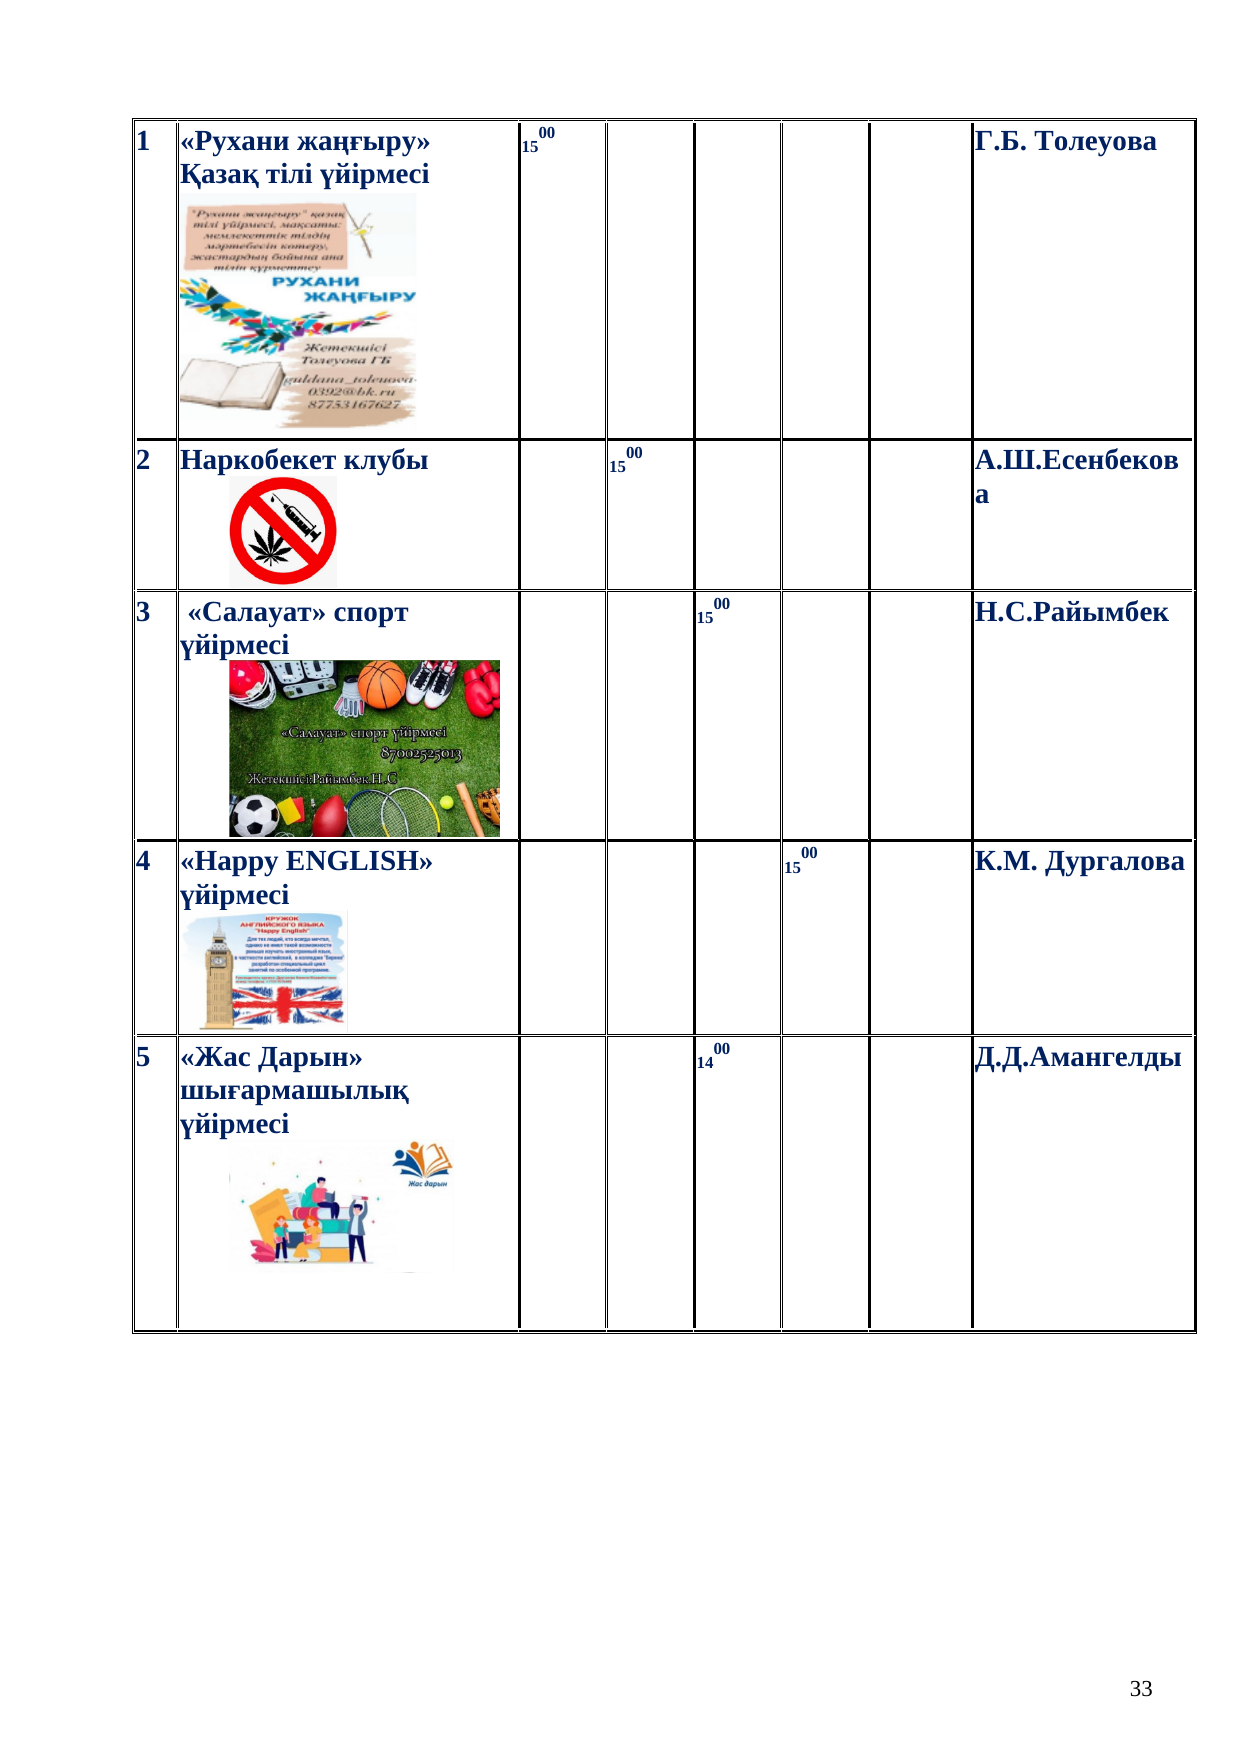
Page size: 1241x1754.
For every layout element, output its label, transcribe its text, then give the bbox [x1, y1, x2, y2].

picture [179, 910, 349, 1033]
picture [229, 660, 500, 837]
table_cell [871, 842, 971, 1034]
table_cell А.Ш.Есенбекова [974, 438, 1194, 589]
table_cell [783, 592, 868, 838]
table_cell [782, 1037, 869, 1330]
table_cell 4 [133, 839, 176, 1034]
picture [229, 476, 338, 588]
table_cell К.М. Дургалова [974, 839, 1196, 1034]
table_cell [869, 1037, 972, 1330]
table_cell 1500 [519, 121, 607, 438]
table_cell 1 [135, 121, 177, 438]
table_cell [696, 842, 780, 1034]
table_cell Д.Д.Амангелды [972, 1034, 1195, 1330]
table_cell 1500 [696, 592, 780, 838]
table_cell Н.С.Райымбек [974, 589, 1195, 838]
table_cell [519, 1037, 607, 1330]
table_cell «Жас Дарын» шығармашылық үйірмесі [178, 1037, 519, 1330]
picture [178, 192, 416, 437]
table_cell [607, 119, 694, 438]
table_cell [696, 441, 780, 589]
table_cell Наркобекет клубы [179, 441, 518, 589]
table_cell 2 [135, 438, 176, 589]
table_cell 1400 [694, 1037, 782, 1330]
table_cell [608, 842, 693, 1034]
table_cell «Happy ENGLISH» үйірмесі [179, 842, 518, 1034]
table_cell [782, 119, 869, 438]
table_cell [608, 592, 693, 838]
table_cell «Рухани жаңғыру» Қазақ тілі үйірмесі [178, 119, 519, 438]
table_cell [871, 592, 971, 838]
table_cell [783, 441, 868, 589]
picture [229, 1139, 454, 1273]
table_cell 1500 [608, 441, 693, 589]
table_cell [521, 441, 605, 589]
table_cell 5 [135, 1034, 177, 1330]
table_cell «Салауат» спорт үйірмесі [179, 592, 518, 838]
table_cell [521, 842, 605, 1034]
table_cell [607, 1037, 694, 1330]
table_cell [869, 121, 972, 438]
table_cell [521, 592, 605, 838]
table_cell Г.Б. Толеуова [972, 121, 1194, 438]
table_cell 1500 [783, 842, 868, 1034]
table_cell [871, 441, 971, 589]
table_cell [694, 121, 782, 438]
table_cell 3 [135, 589, 176, 838]
